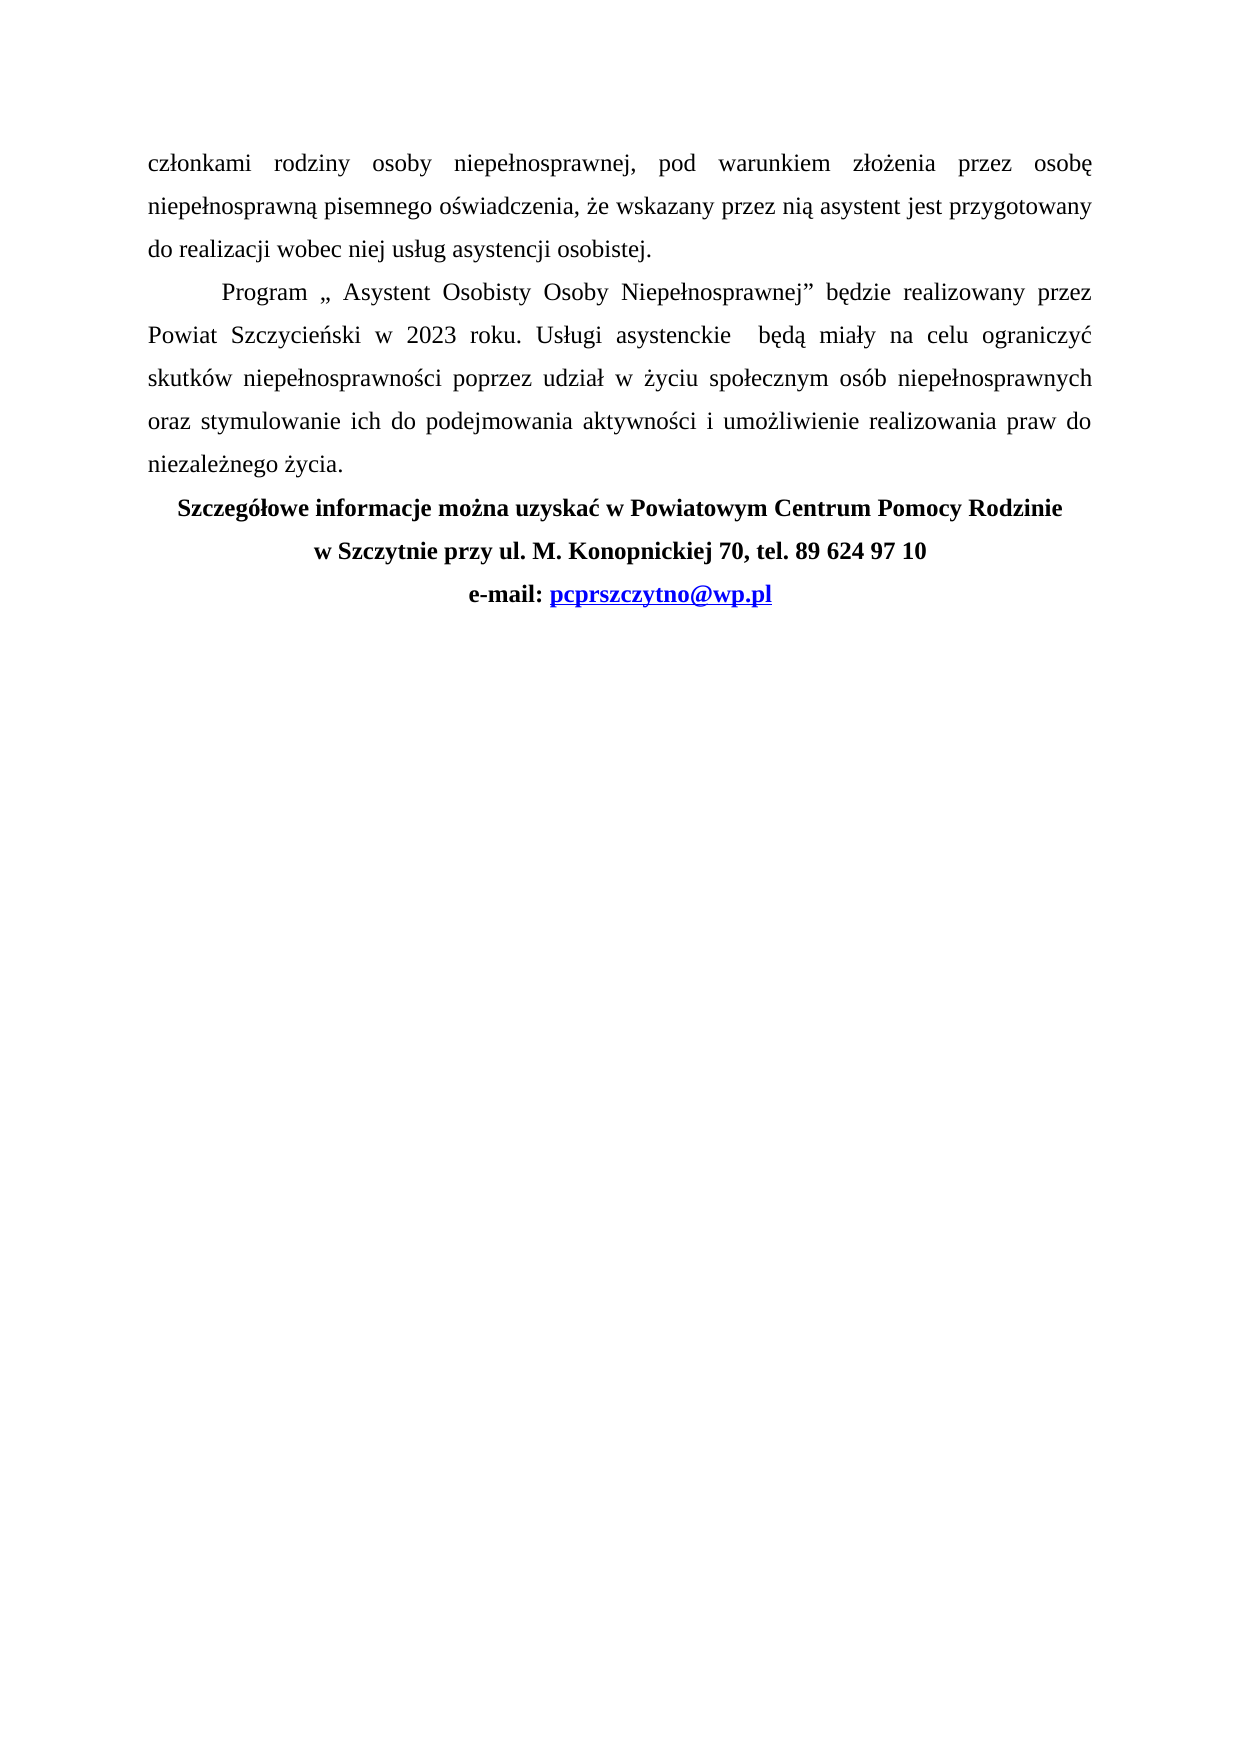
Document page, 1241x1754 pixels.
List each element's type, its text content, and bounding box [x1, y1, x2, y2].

text Program „ Asystent Osobisty Osoby Niepełnosprawnej” będzie realizowany przez Powiat Szczycieński w 2023 roku. Usługi asystenckie będą miały na celu ograniczyć skutków niepełnosprawności poprzez udział w życiu społecznym osób niepełnosprawnych oraz stymulowanie ich do podejmowania aktywności i umożliwienie realizowania praw do niezależnego życia. [148, 277, 1093, 478]
text Szczegółowe informacje można uzyskać w Powiatowym Centrum Pomocy Rodzinie w Szczytnie przy ul. M. Konopnickiej 70, tel. 89 624 97 10 e-mail: pcprszczytno@wp.pl [148, 493, 1093, 608]
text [148, 148, 1093, 263]
